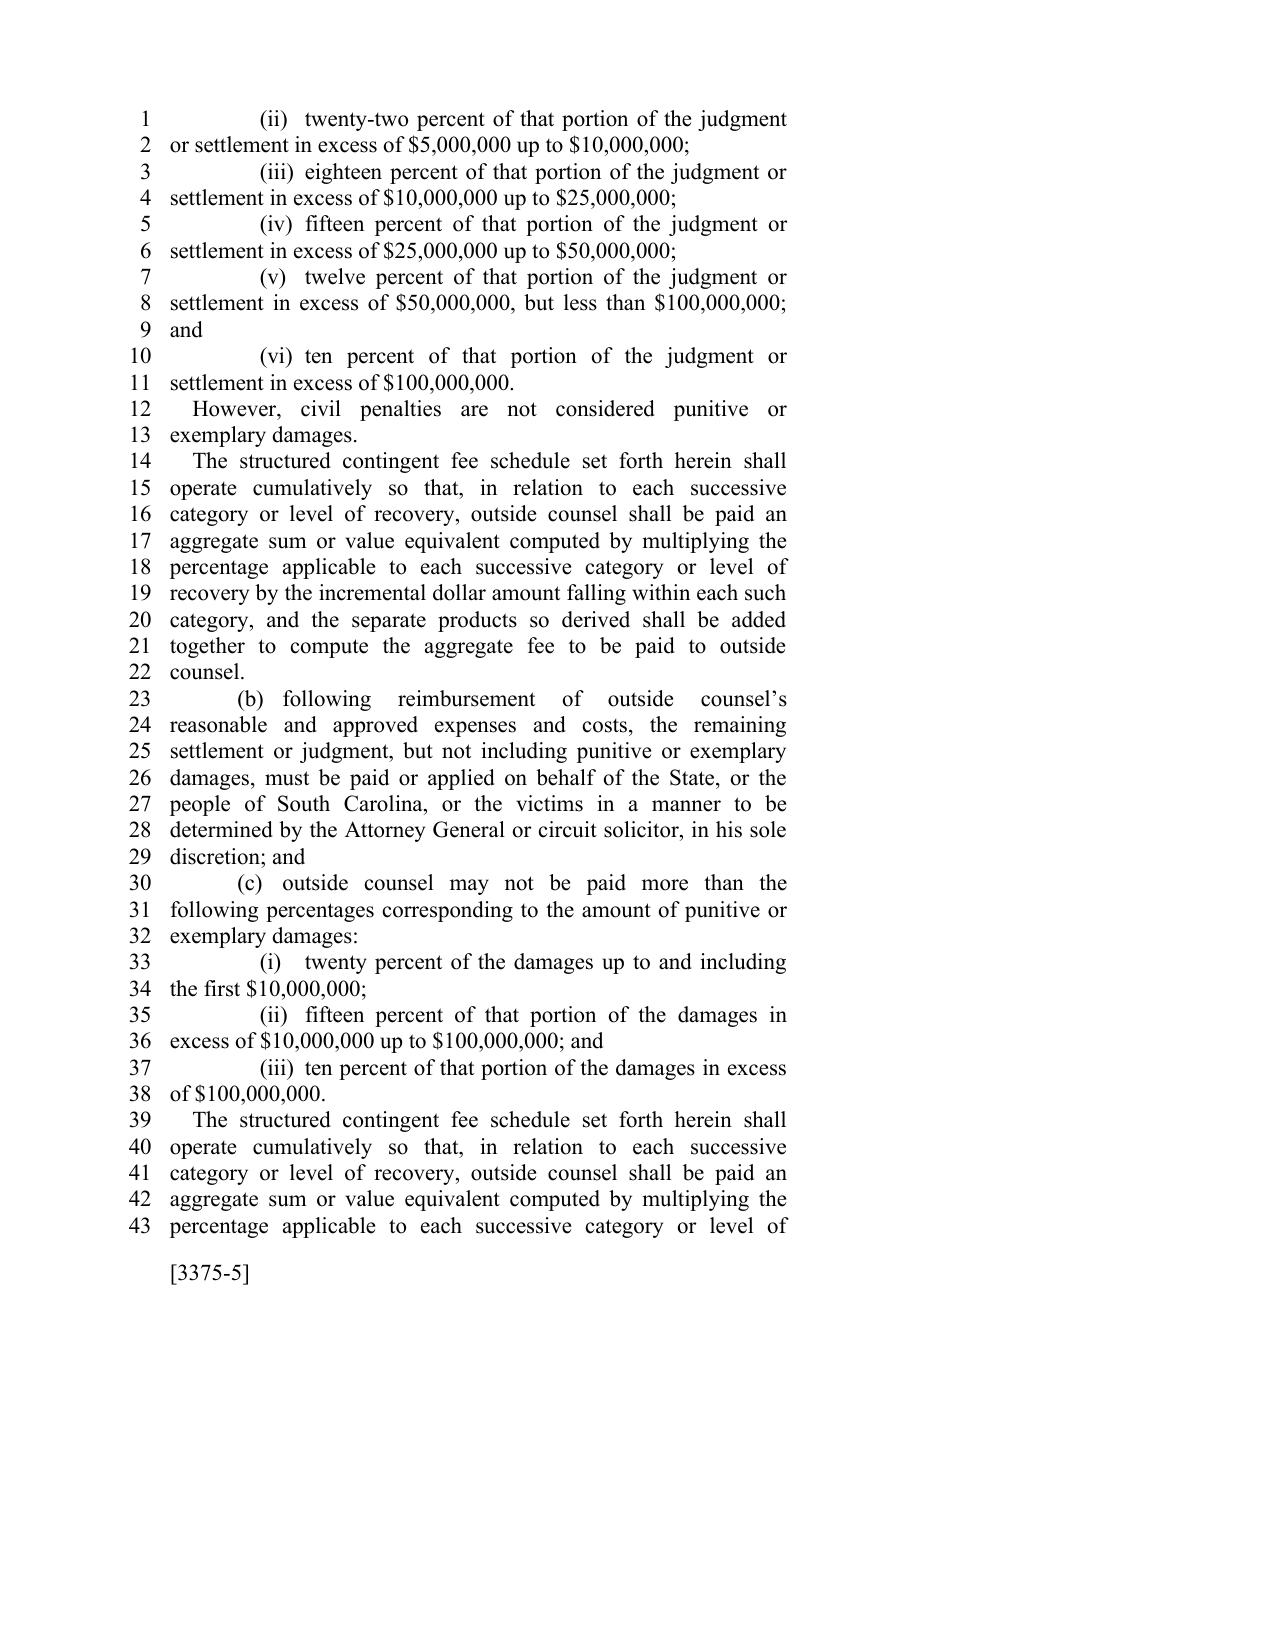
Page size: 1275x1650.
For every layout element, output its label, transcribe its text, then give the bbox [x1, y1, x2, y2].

text However, civil penalties are not considered punitive or exemplary damages. [169, 395, 787, 448]
text (ii) twenty-two percent of that portion of the judgment or settlement in excess of $5,000,000 up to $10,000,000; [169, 105, 787, 158]
text (vi) ten percent of that portion of the judgment or settlement in excess of $100,000,000. [169, 342, 787, 395]
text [169, 1106, 787, 1238]
text (i) twenty percent of the damages up to and including the first $10,000,000; [169, 948, 787, 1001]
text (v) twelve percent of that portion of the judgment or settlement in excess of $50,000,000, but less than $100,000,000; and [169, 263, 787, 342]
text (iii) eighteen percent of that portion of the judgment or settlement in excess of $10,000,000 up to $25,000,000; [169, 158, 787, 210]
text (ii) fifteen percent of that portion of the damages in excess of $10,000,000 up to $100,000,000; and [169, 1001, 787, 1054]
text (iii) ten percent of that portion of the damages in excess of $100,000,000. [169, 1054, 787, 1106]
text (iv) fifteen percent of that portion of the judgment or settlement in excess of $25,000,000 up to $50,000,000; [169, 210, 787, 263]
text (c) outside counsel may not be paid more than the following percentages corresponding to the amount of punitive or exemplary damages: [169, 869, 787, 948]
text (b) following reimbursement of outside counsel’s reasonable and approved expenses and costs, the remaining settlement or judgment, but not including punitive or exemplary damages, must be paid or applied on behalf of the State, or the people of South Carolina, or the victims in a manner to be determined by the Attorney General or circuit solicitor, in his sole discretion; and [169, 685, 787, 869]
